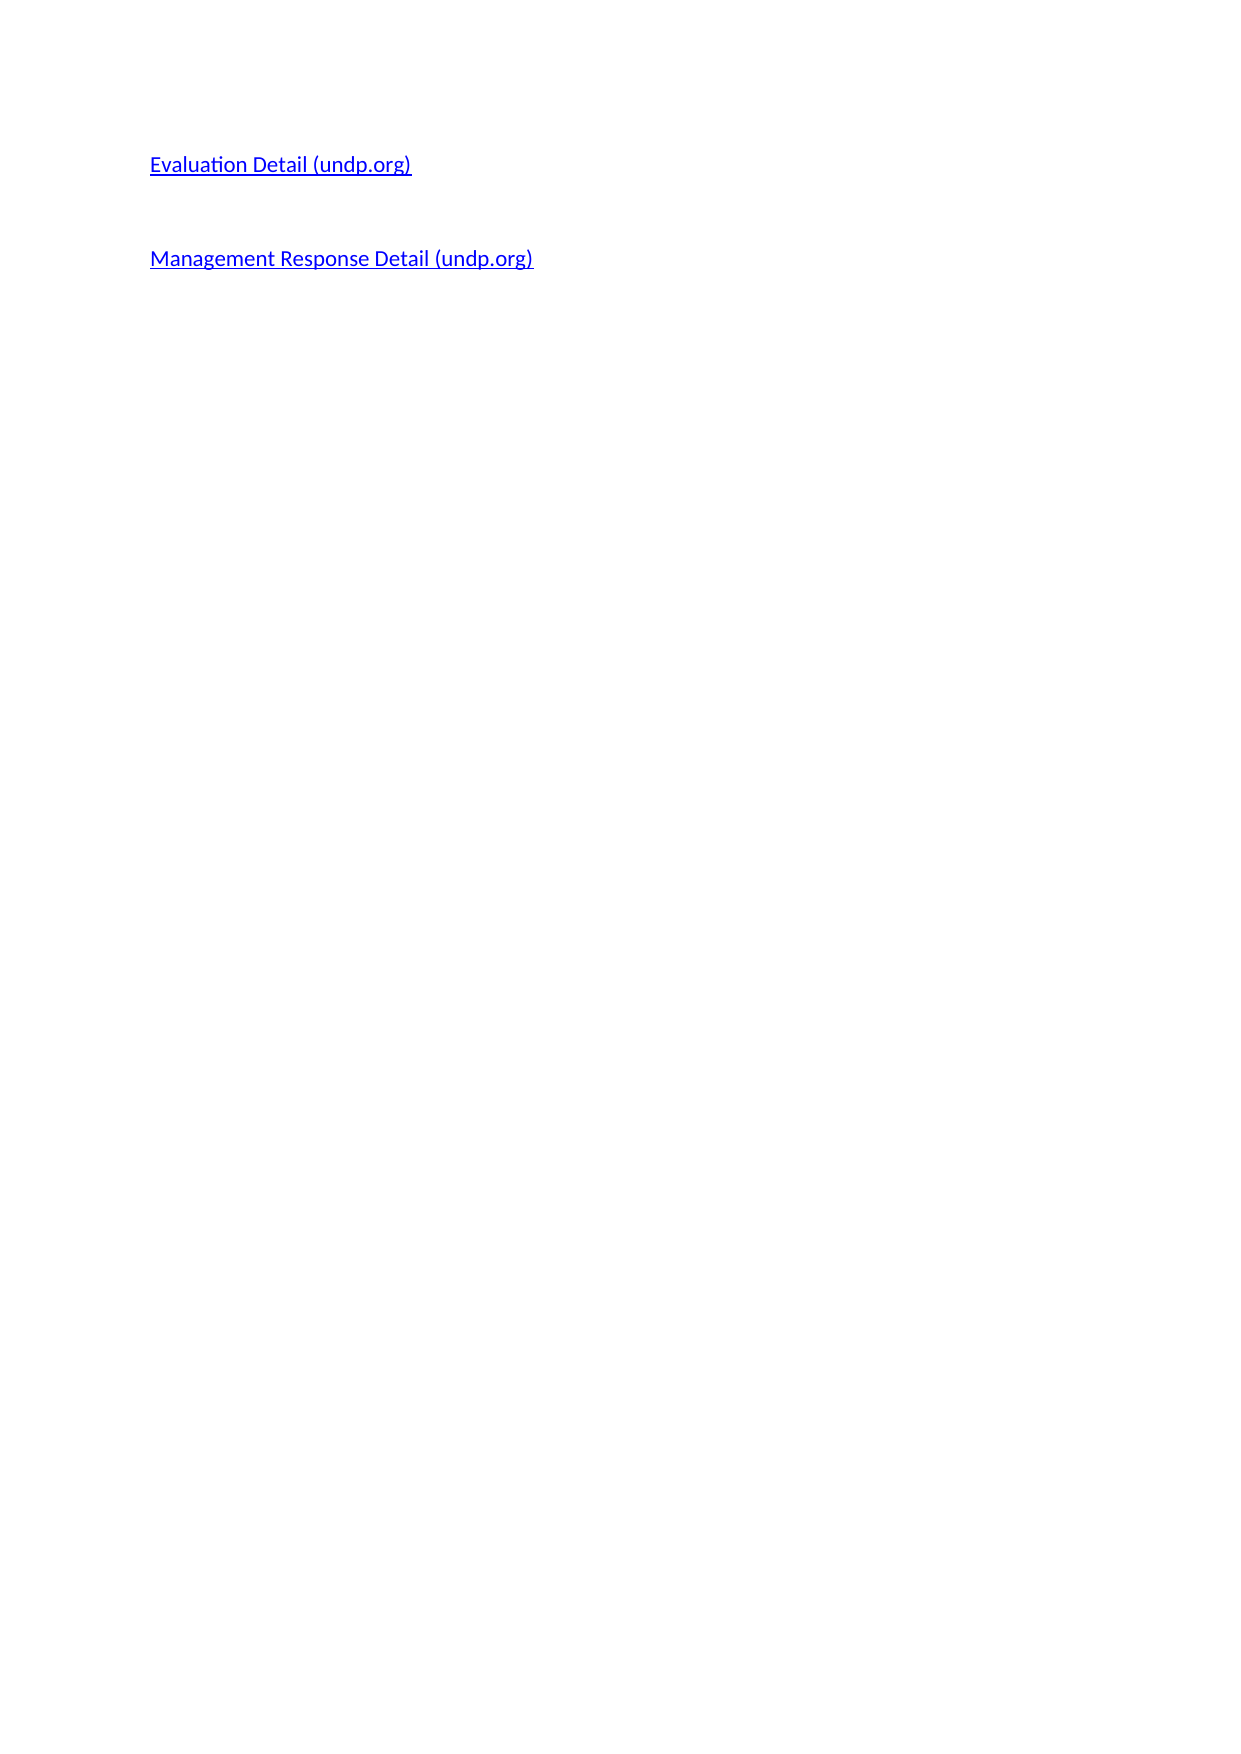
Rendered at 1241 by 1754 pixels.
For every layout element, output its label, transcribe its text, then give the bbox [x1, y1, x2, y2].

text Evaluation Detail (undp.org) [150, 150, 1090, 178]
text Management Response Detail (undp.org) [150, 244, 1090, 272]
